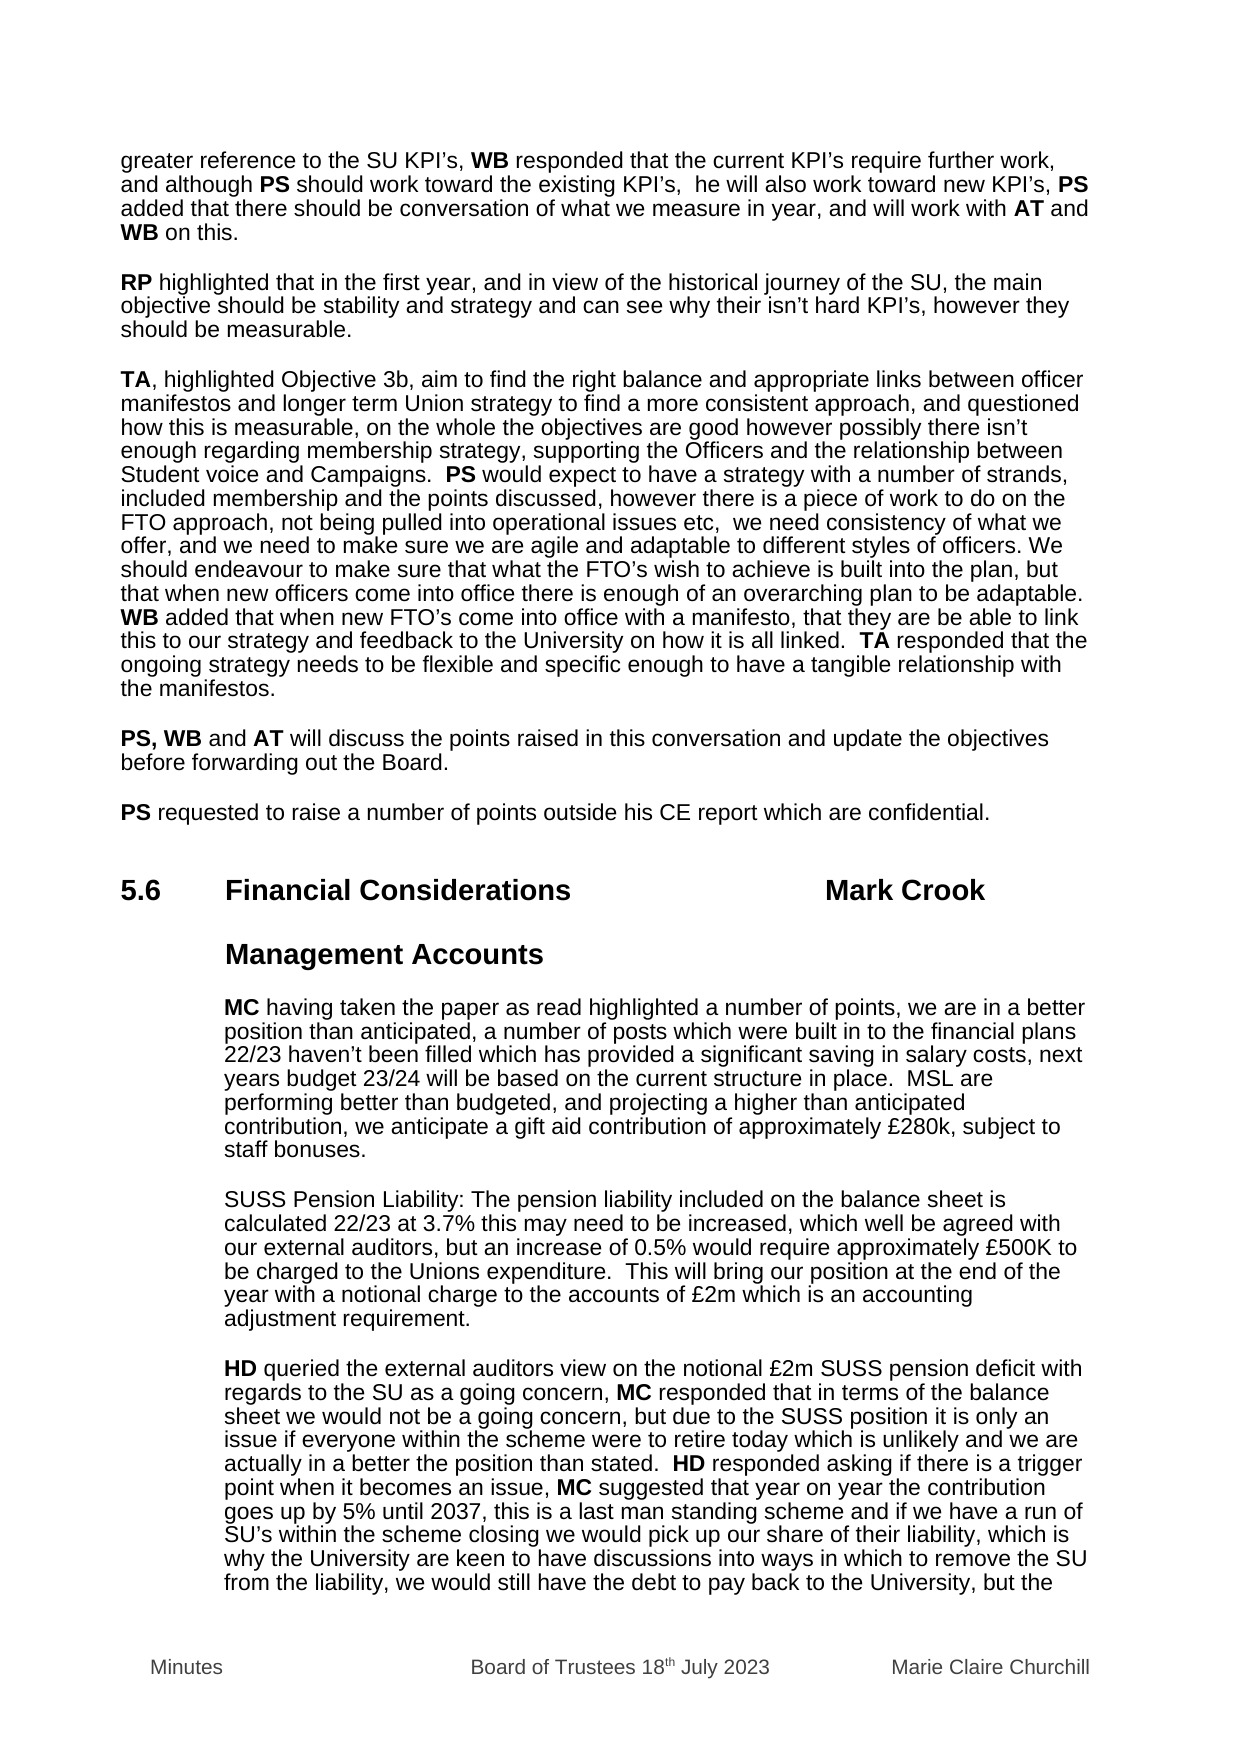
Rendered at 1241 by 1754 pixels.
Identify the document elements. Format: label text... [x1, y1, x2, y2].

text Management Accounts [120, 940, 1090, 970]
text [120, 150, 1090, 245]
text SUSS Pension Liability: The pension liability included on the balance sheet is calculated 22/23 at 3.7% this may need to be increased, which well be agreed with our external auditors, but an increase of 0.5% would require approximately £500K to be charged to the Unions expenditure. This will bring our position at the end of the year with a notional charge to the accounts of £2m which is an accounting adjustment requirement. [224, 1189, 1090, 1331]
text RP highlighted that in the first year, and in view of the historical journey of the SU, the main objective should be stability and strategy and can see why their isn’t hard KPI’s, however they should be measurable. [120, 271, 1090, 342]
text PS requested to raise a number of points outside his CE report which are confidential. [120, 801, 1090, 825]
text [224, 1358, 1090, 1595]
text MC having taken the paper as read highlighted a number of points, we are in a better position than anticipated, a number of posts which were built in to the financial plans 22/23 haven’t been filled which has provided a significant saving in salary costs, next years budget 23/24 will be based on the current structure in place. MSL are performing better than budgeted, and projecting a higher than anticipated contribution, we anticipate a gift aid contribution of approximately £280k, subject to staff bonuses. [224, 997, 1090, 1163]
text 5.6 Financial Considerations Mark Crook [120, 876, 1090, 907]
text TA, highlighted Objective 3b, aim to find the right balance and appropriate links between officer manifestos and longer term Union strategy to find a more consistent approach, and questioned how this is measurable, on the whole the objectives are good however possibly there isn’t enough regarding membership strategy, supporting the Officers and the relationship between Student voice and Campaigns. PS would expect to have a strategy with a number of strands, included membership and the points discussed, however there is a piece of work to do on the FTO approach, not being pulled into operational issues etc, we need consistency of what we offer, and we need to make sure we are agile and adaptable to different styles of officers. We should endeavour to make sure that what the FTO’s wish to achieve is built into the plan, but that when new officers come into office there is enough of an overarching plan to be adaptable. WB added that when new FTO’s come into office with a manifesto, that they are be able to link this to our strategy and feedback to the University on how it is all linked. TA responded that the ongoing strategy needs to be flexible and specific enough to have a tangible relationship with the manifestos. [120, 369, 1090, 701]
text PS, WB and AT will discuss the points raised in this conversation and update the objectives before forwarding out the Board. [120, 727, 1090, 775]
